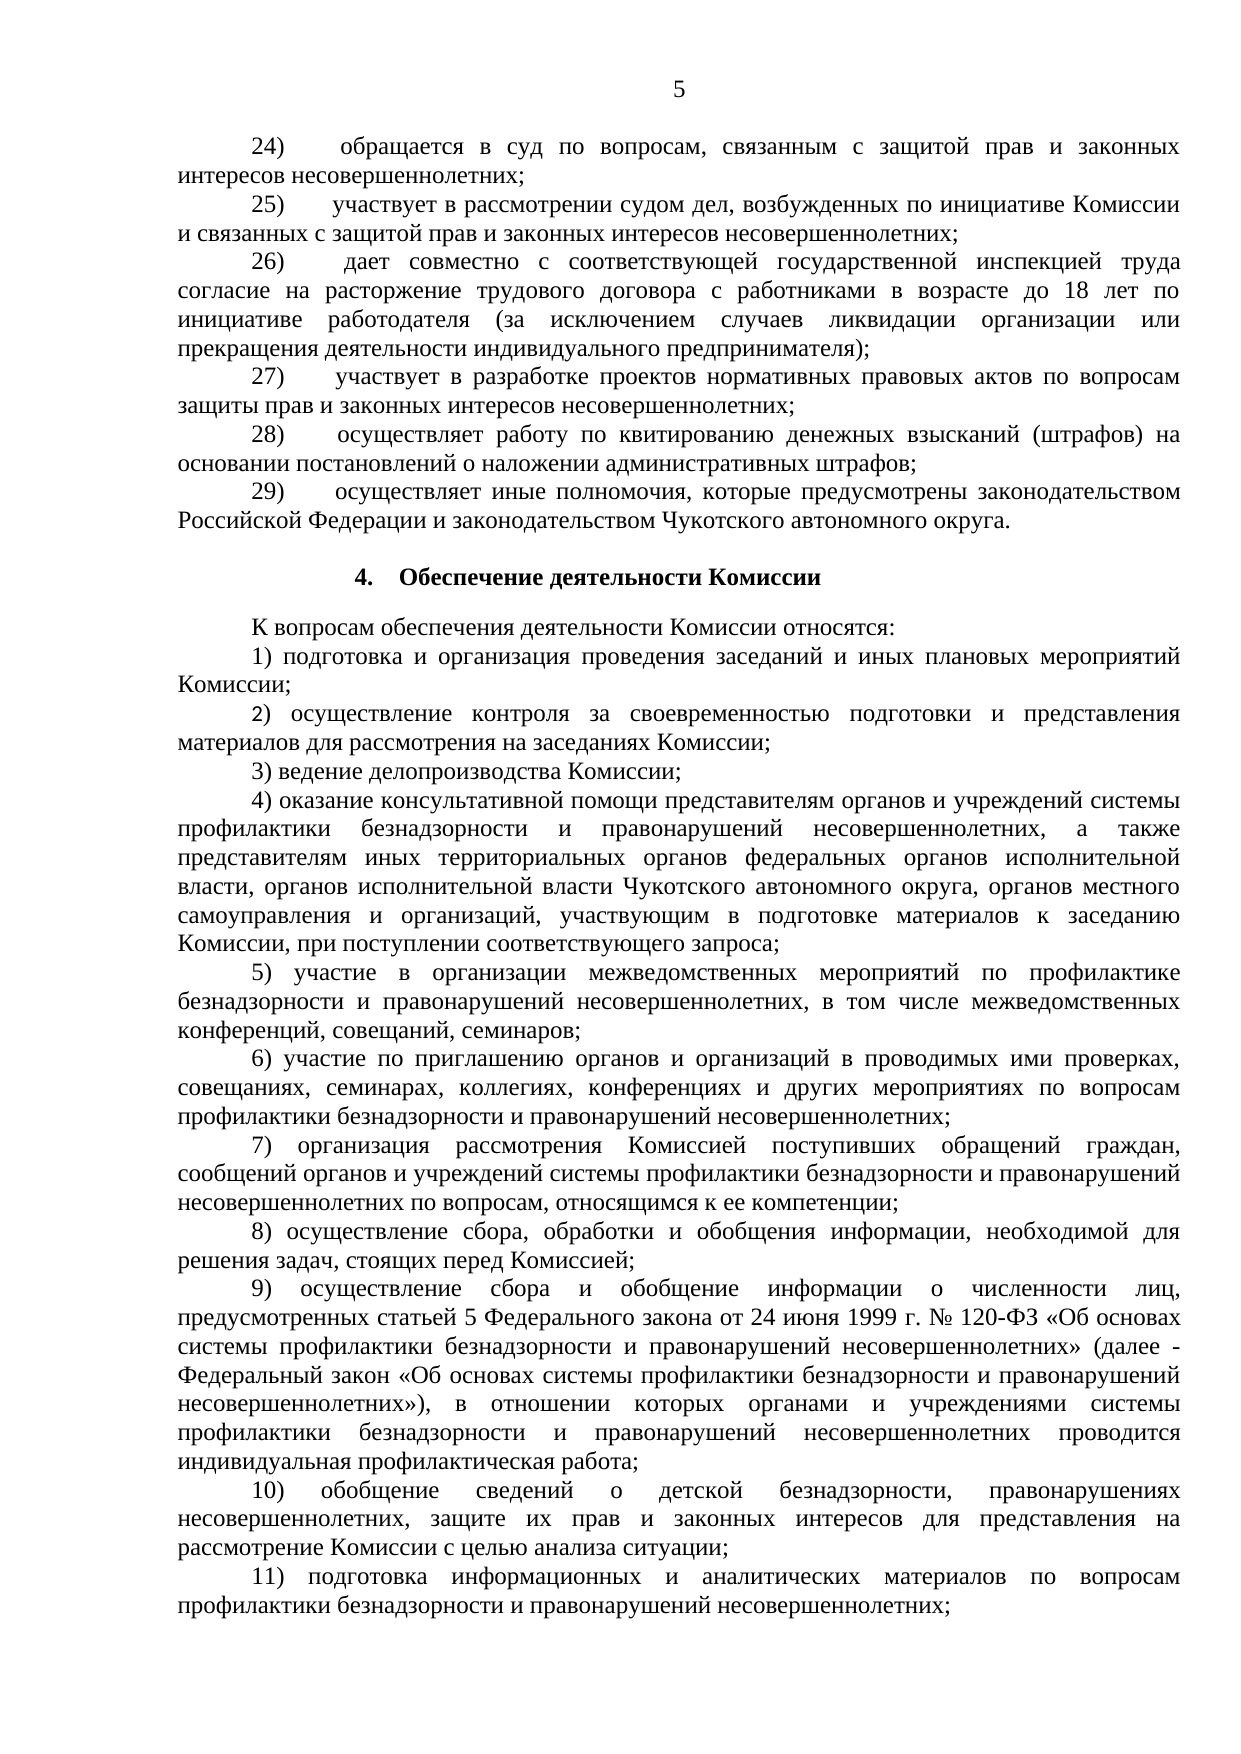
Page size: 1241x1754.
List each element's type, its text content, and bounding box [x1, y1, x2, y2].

list Обеспечение деятельности Комиссии [340, 563, 1181, 591]
text 5) участие в организации межведомственных мероприятий по профилактике безнадзорности и правонарушений несовершеннолетних, в том числе межведомственных конференций, совещаний, семинаров; [177, 957, 1181, 1043]
text 6) участие по приглашению органов и организаций в проводимых ими проверках, совещаниях, семинарах, коллегиях, конференциях и других мероприятиях по вопросам профилактики безнадзорности и правонарушений несовершеннолетних; [177, 1043, 1181, 1130]
text 1) подготовка и организация проведения заседаний и иных плановых мероприятий Комиссии; [177, 641, 1181, 698]
text 8) осуществление сбора, обработки и обобщения информации, необходимой для решения задач, стоящих перед Комиссией; [177, 1216, 1181, 1273]
list участвует в рассмотрении судом дел, возбужденных по инициативе Комиссии и связанных с защитой прав и законных интересов несовершеннолетних; [177, 189, 1181, 246]
text К вопросам обеспечения деятельности Комиссии относятся: [177, 612, 1181, 641]
text 10) обобщение сведений о детской безнадзорности, правонарушениях несовершеннолетних, защите их прав и законных интересов для представления на рассмотрение Комиссии с целью анализа ситуации; [177, 1475, 1181, 1561]
list осуществляет работу по квитированию денежных взысканий (штрафов) на основании постановлений о наложении административных штрафов; [177, 419, 1181, 476]
text 4) оказание консультативной помощи представителям органов и учреждений системы профилактики безнадзорности и правонарушений несовершеннолетних, а также представителям иных территориальных органов федеральных органов исполнительной власти, органов исполнительной власти Чукотского автономного округа, органов местного самоуправления и организаций, участвующим в подготовке материалов к заседанию Комиссии, при поступлении соответствующего запроса; [177, 785, 1181, 957]
text 11) подготовка информационных и аналитических материалов по вопросам профилактики безнадзорности и правонарушений несовершеннолетних; [177, 1561, 1181, 1618]
text 2) осуществление контроля за своевременностью подготовки и представления материалов для рассмотрения на заседаниях Комиссии; [177, 698, 1181, 756]
list дает совместно с соответствующей государственной инспекцией труда согласие на расторжение трудового договора с работниками в возрасте до 18 лет по инициативе работодателя (за исключением случаев ликвидации организации или прекращения деятельности индивидуального предпринимателя); [177, 246, 1181, 361]
list осуществляет иные полномочия, которые предусмотрены законодательством Российской Федерации и законодательством Чукотского автономного округа. [177, 476, 1181, 534]
text 9) осуществление сбора и обобщение информации о численности лиц, предусмотренных статьей 5 Федерального закона от 24 июня 1999 г. № 120-ФЗ «Об основах системы профилактики безнадзорности и правонарушений несовершеннолетних» (далее - Федеральный закон «Об основах системы профилактики безнадзорности и правонарушений несовершеннолетних»), в отношении которых органами и учреждениями системы профилактики безнадзорности и правонарушений несовершеннолетних проводится индивидуальная профилактическая работа; [177, 1273, 1181, 1475]
list участвует в разработке проектов нормативных правовых актов по вопросам защиты прав и законных интересов несовершеннолетних; [177, 361, 1181, 419]
list обращается в суд по вопросам, связанным с защитой прав и законных интересов несовершеннолетних; [177, 131, 1181, 189]
text 3) ведение делопроизводства Комиссии; [177, 756, 1181, 785]
text 7) организация рассмотрения Комиссией поступивших обращений граждан, сообщений органов и учреждений системы профилактики безнадзорности и правонарушений несовершеннолетних по вопросам, относящимся к ее компетенции; [177, 1130, 1181, 1216]
